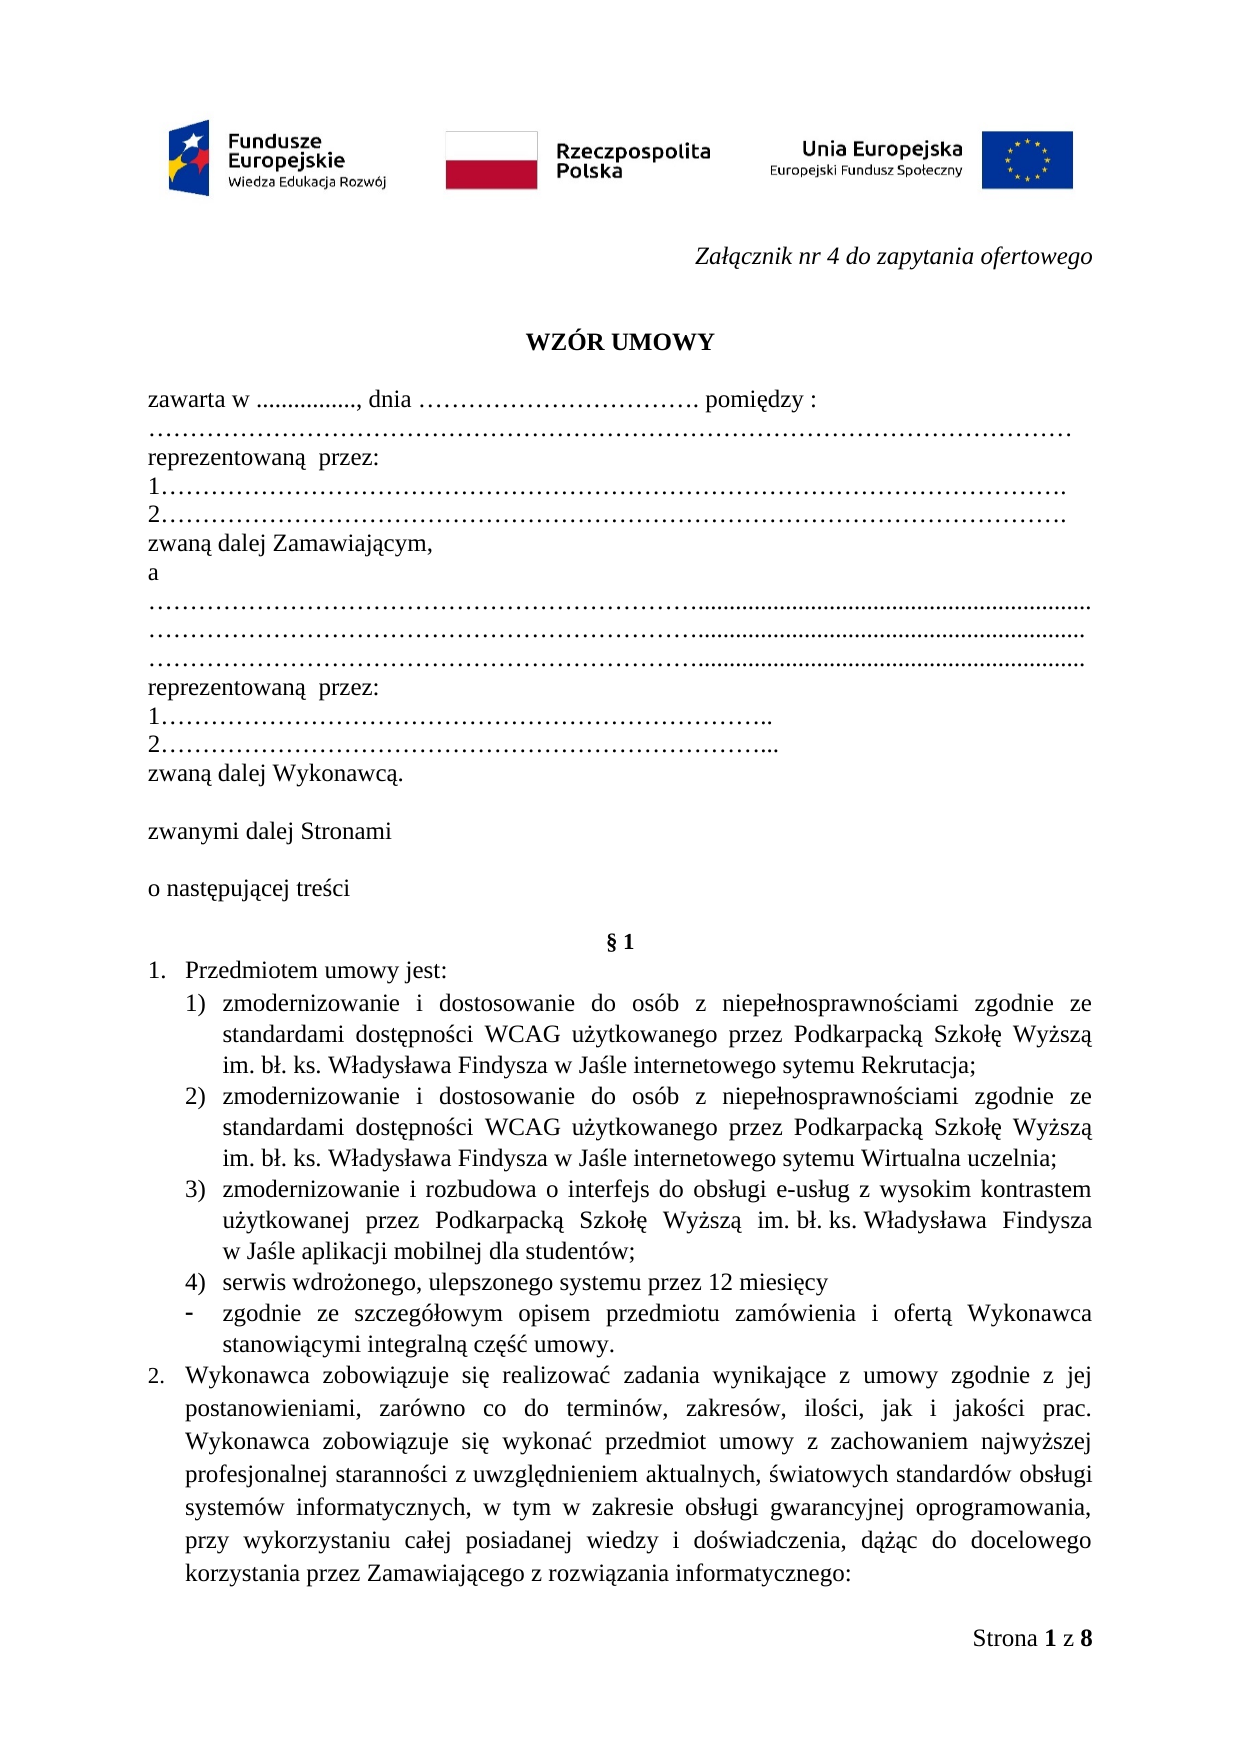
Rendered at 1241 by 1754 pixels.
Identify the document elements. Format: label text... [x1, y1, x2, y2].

text 1……………………………………………………………….. [148, 701, 1093, 729]
text Załącznik nr 4 do zapytania ofertowego [148, 241, 1093, 269]
text zawarta w ................, dnia ……………………………. pomiędzy : [148, 384, 1093, 413]
text o następującej treści [148, 873, 1093, 902]
text zwaną dalej Zamawiającym, [148, 528, 1093, 557]
text 2………………………………………………………………………………………………. [148, 499, 1093, 528]
text reprezentowaną przez: [148, 442, 1093, 471]
text ………………………………………………………….............................................................. [148, 643, 1093, 672]
text 1………………………………………………………………………………………………. [148, 471, 1093, 499]
text reprezentowaną przez: [148, 672, 1093, 701]
text zwaną dalej Wykonawcą. [148, 758, 1093, 787]
list serwis wdrożonego, ulepszonego systemu przez 12 miesięcy [185, 1267, 1093, 1296]
text 2………………………………………………………………... [148, 729, 1093, 758]
picture [148, 101, 1093, 215]
list Wykonawca zobowiązuje się realizować zadania wynikające z umowy zgodnie z jej postanowieniami, zarówno co do terminów, zakresów, ilości, jak i jakości prac. Wykonawca zobowiązuje się wykonać przedmiot umowy z zachowaniem najwyższej profesjonalnej staranności z uwzględnieniem aktualnych, światowych standardów obsługi systemów informatycznych, w tym w zakresie obsługi gwarancyjnej oprogramowania, przy wykorzystaniu całej posiadanej wiedzy i doświadczenia, dążąc do docelowego korzystania przez Zamawiającego z rozwiązania informatycznego: [148, 1360, 1093, 1587]
text zwanymi dalej Stronami [148, 816, 1093, 844]
text WZÓR UMOWY [148, 327, 1093, 356]
text § 1 [148, 928, 1093, 955]
list zmodernizowanie i dostosowanie do osób z niepełnosprawnościami zgodnie ze standardami dostępności WCAG użytkowanego przez Podkarpacką Szkołę Wyższą im. bł. ks. Władysława Findysza w Jaśle internetowego sytemu Rekrutacja; [185, 988, 1093, 1078]
list Przedmiotem umowy jest: [148, 955, 1093, 983]
text ………………………………………………………………………………………………… [148, 413, 1093, 442]
list zmodernizowanie i dostosowanie do osób z niepełnosprawnościami zgodnie ze standardami dostępności WCAG użytkowanego przez Podkarpacką Szkołę Wyższą im. bł. ks. Władysława Findysza w Jaśle internetowego sytemu Wirtualna uczelnia; [185, 1081, 1093, 1172]
list zgodnie ze szczegółowym opisem przedmiotu zamówienia i ofertą Wykonawca stanowiącymi integralną część umowy. [185, 1298, 1093, 1358]
text ………………………………………………………….............................................................. [148, 614, 1093, 643]
text a [148, 557, 1093, 586]
text …………………………………………………………............................................................... [148, 586, 1093, 614]
list zmodernizowanie i rozbudowa o interfejs do obsługi e-usług z wysokim kontrastem użytkowanej przez Podkarpacką Szkołę Wyższą im. bł. ks. Władysława Findysza w Jaśle aplikacji mobilnej dla studentów; [185, 1174, 1093, 1265]
